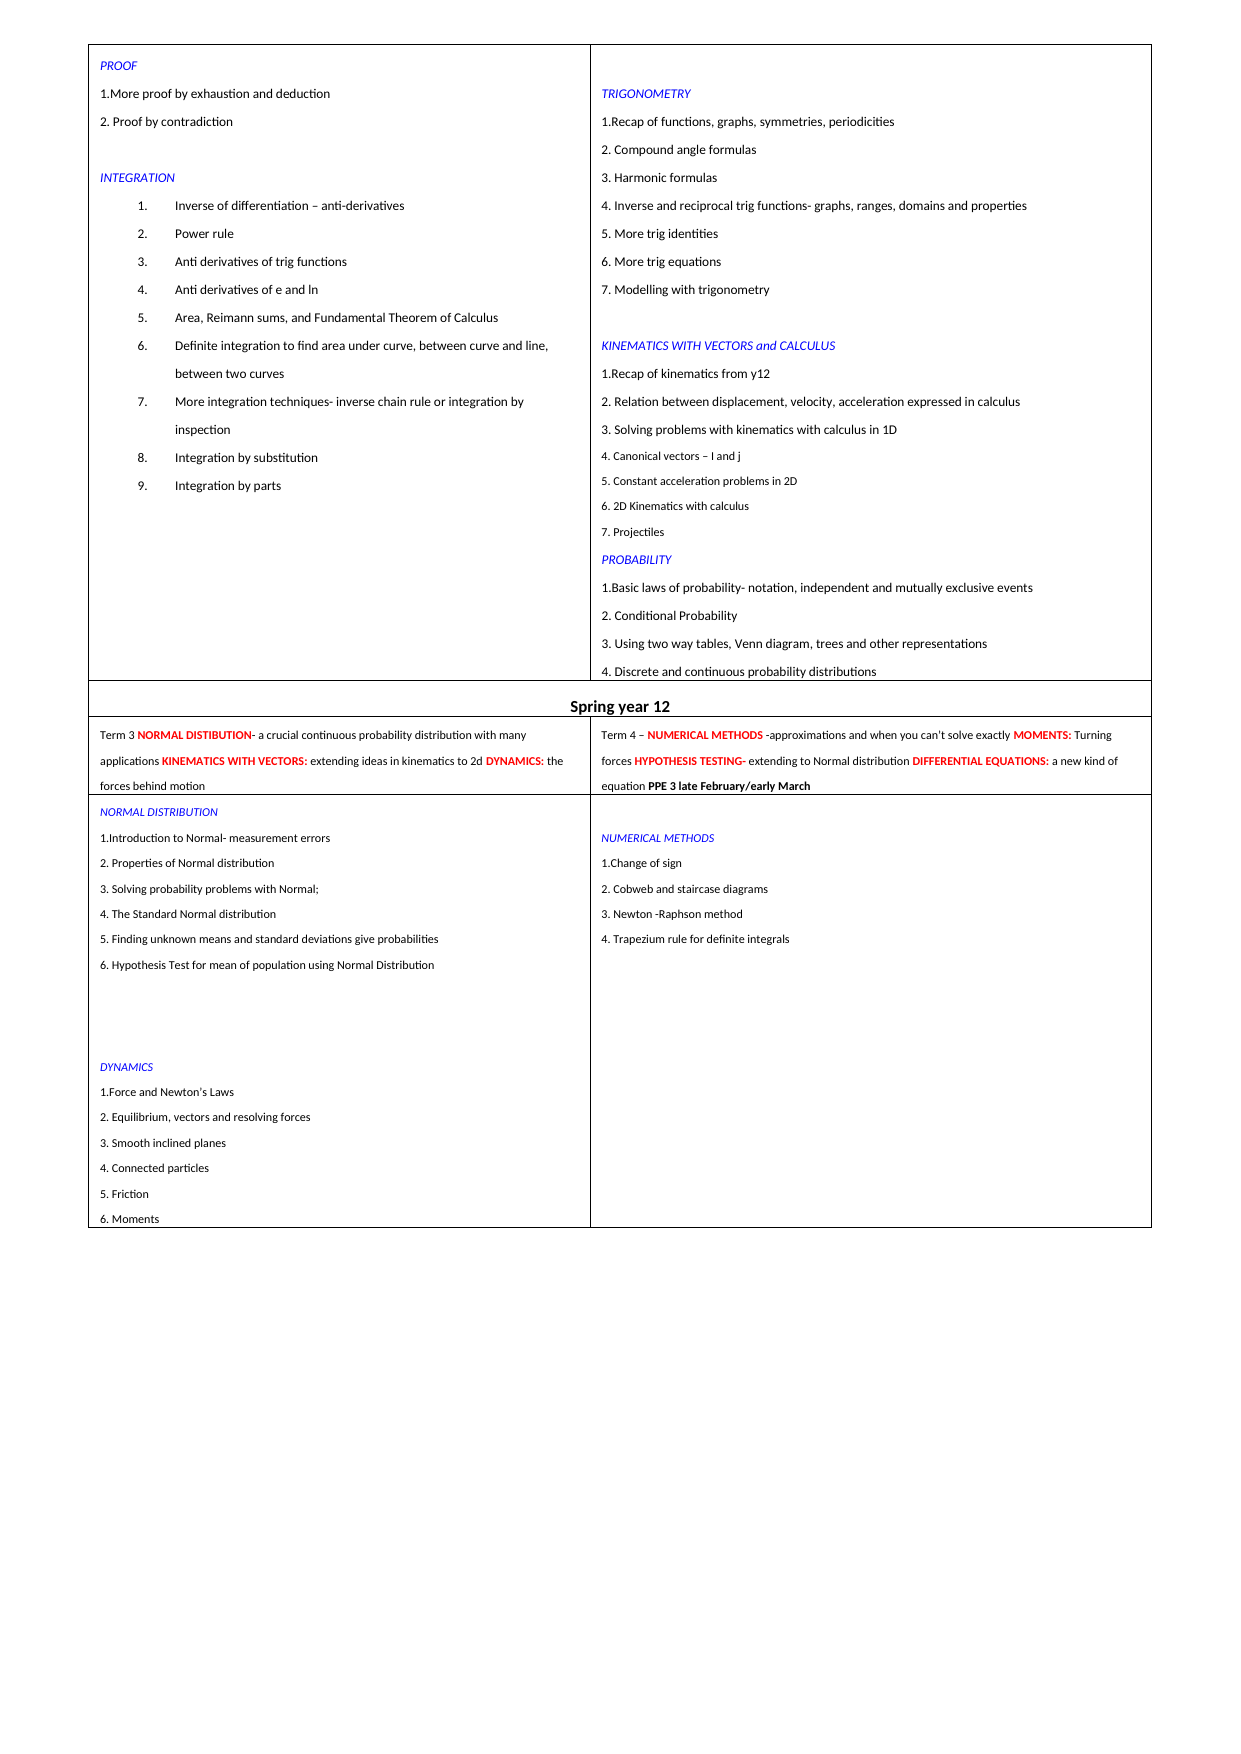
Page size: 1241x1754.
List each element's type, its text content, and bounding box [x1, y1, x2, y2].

table_cell PROOF 1.More proof by exhaustion and deduction 2. Proof by contradiction INTEGRATION Inverse of differentiation – anti-derivatives Power rule Anti derivatives of trig functions Anti derivatives of e and ln Area, Reimann sums, and Fundamental Theorem of Calculus Definite integration to find area under curve, between curve and line, between two curves More integration techniques- inverse chain rule or integration by inspection Integration by substitution Integration by parts [89, 45, 590, 679]
table_cell NUMERICAL METHODS 1.Change of sign 2. Cobweb and staircase diagrams 3. Newton -Raphson method 4. Trapezium rule for definite integrals [591, 795, 1151, 1227]
table_cell NORMAL DISTRIBUTION 1.Introduction to Normal- measurement errors 2. Properties of Normal distribution 3. Solving probability problems with Normal; 4. The Standard Normal distribution 5. Finding unknown means and standard deviations give probabilities 6. Hypothesis Test for mean of population using Normal Distribution DYNAMICS 1.Force and Newton’s Laws 2. Equilibrium, vectors and resolving forces 3. Smooth inclined planes 4. Connected particles 5. Friction 6. Moments [89, 795, 590, 1227]
table_cell TRIGONOMETRY 1.Recap of functions, graphs, symmetries, periodicities 2. Compound angle formulas 3. Harmonic formulas 4. Inverse and reciprocal trig functions- graphs, ranges, domains and properties 5. More trig identities 6. More trig equations 7. Modelling with trigonometry KINEMATICS WITH VECTORS and CALCULUS 1.Recap of kinematics from y12 2. Relation between displacement, velocity, acceleration expressed in calculus 3. Solving problems with kinematics with calculus in 1D 4. Canonical vectors – I and j 5. Constant acceleration problems in 2D 6. 2D Kinematics with calculus 7. Projectiles PROBABILITY 1.Basic laws of probability- notation, independent and mutually exclusive events 2. Conditional Probability 3. Using two way tables, Venn diagram, trees and other representations 4. Discrete and continuous probability distributions [591, 45, 1151, 679]
table_cell Term 3 NORMAL DISTIBUTION- a crucial continuous probability distribution with many applications KINEMATICS WITH VECTORS: extending ideas in kinematics to 2d DYNAMICS: the forces behind motion [89, 717, 590, 793]
table_cell Term 4 – NUMERICAL METHODS -approximations and when you can’t solve exactly MOMENTS: Turning forces HYPOTHESIS TESTING- extending to Normal distribution DIFFERENTIAL EQUATIONS: a new kind of equation PPE 3 late February/early March [591, 717, 1151, 793]
table_cell Spring year 12 [89, 681, 1151, 716]
